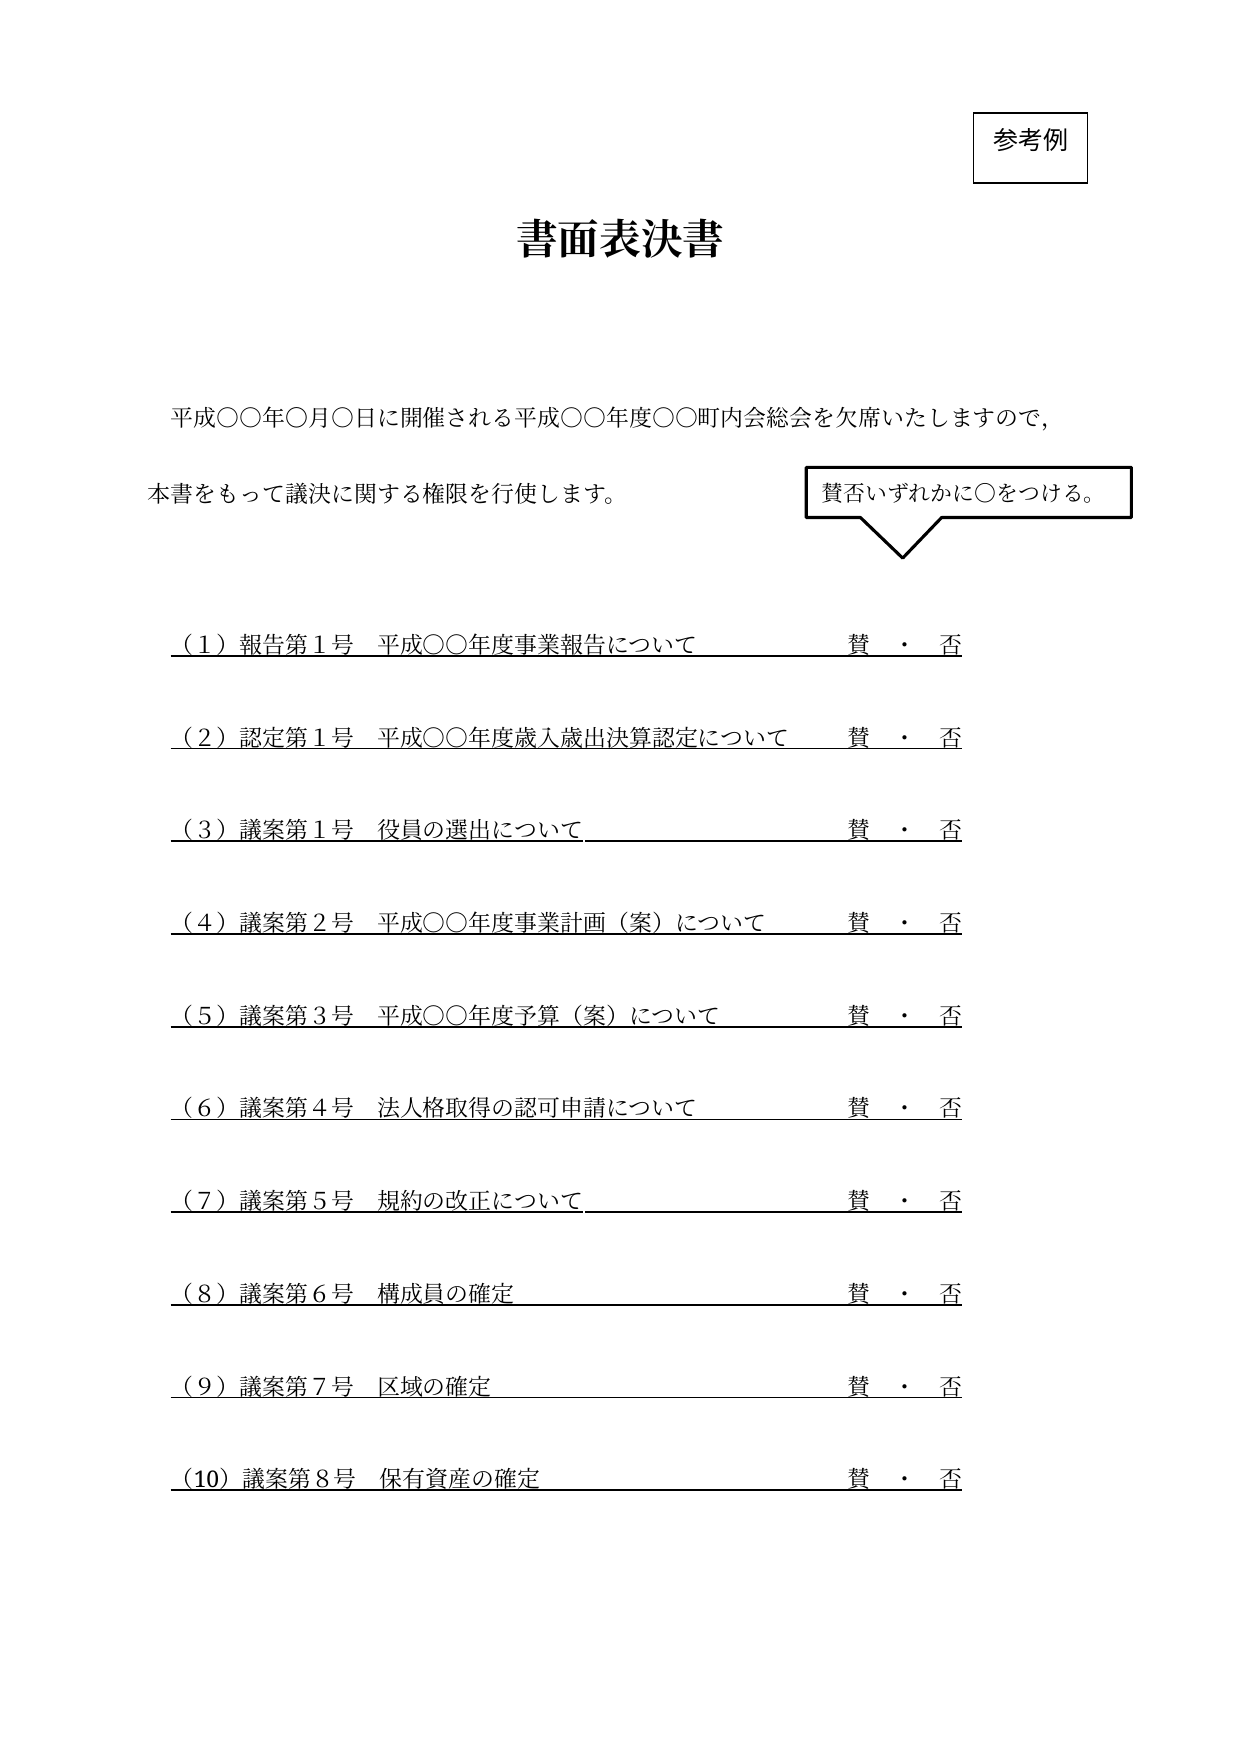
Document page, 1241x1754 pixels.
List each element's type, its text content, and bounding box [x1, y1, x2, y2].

text （６）議案第４号 法人格取得の認可申請について 賛 ・ 否 [148, 1077, 1092, 1137]
text （３）議案第１号 役員の選出について 賛 ・ 否 [148, 799, 1092, 858]
text 書面表決書 [148, 192, 1092, 281]
text （７）議案第５号 規約の改正について 賛 ・ 否 [148, 1170, 1092, 1229]
text （10）議案第８号 保有資産の確定 賛 ・ 否 [148, 1448, 1092, 1507]
text 平成○○年〇月○日に開催される平成○○年度○○町内会総会を欠席いたしますので， [148, 386, 1092, 446]
text （５）議案第３号 平成○○年度予算（案）について 賛 ・ 否 [148, 984, 1092, 1044]
text （８）議案第６号 構成員の確定 賛 ・ 否 [148, 1262, 1092, 1322]
text （４）議案第２号 平成○○年度事業計画（案）について 賛 ・ 否 [148, 892, 1092, 951]
text （９）議案第７号 区域の確定 賛 ・ 否 [148, 1355, 1092, 1415]
text （２）認定第１号 平成○○年度歳入歳出決算認定について 賛 ・ 否 [148, 706, 1092, 766]
text （１）報告第１号 平成○○年度事業報告について 賛 ・ 否 [148, 613, 1092, 673]
text 本書をもって議決に関する権限を行使します。 [148, 462, 1092, 522]
